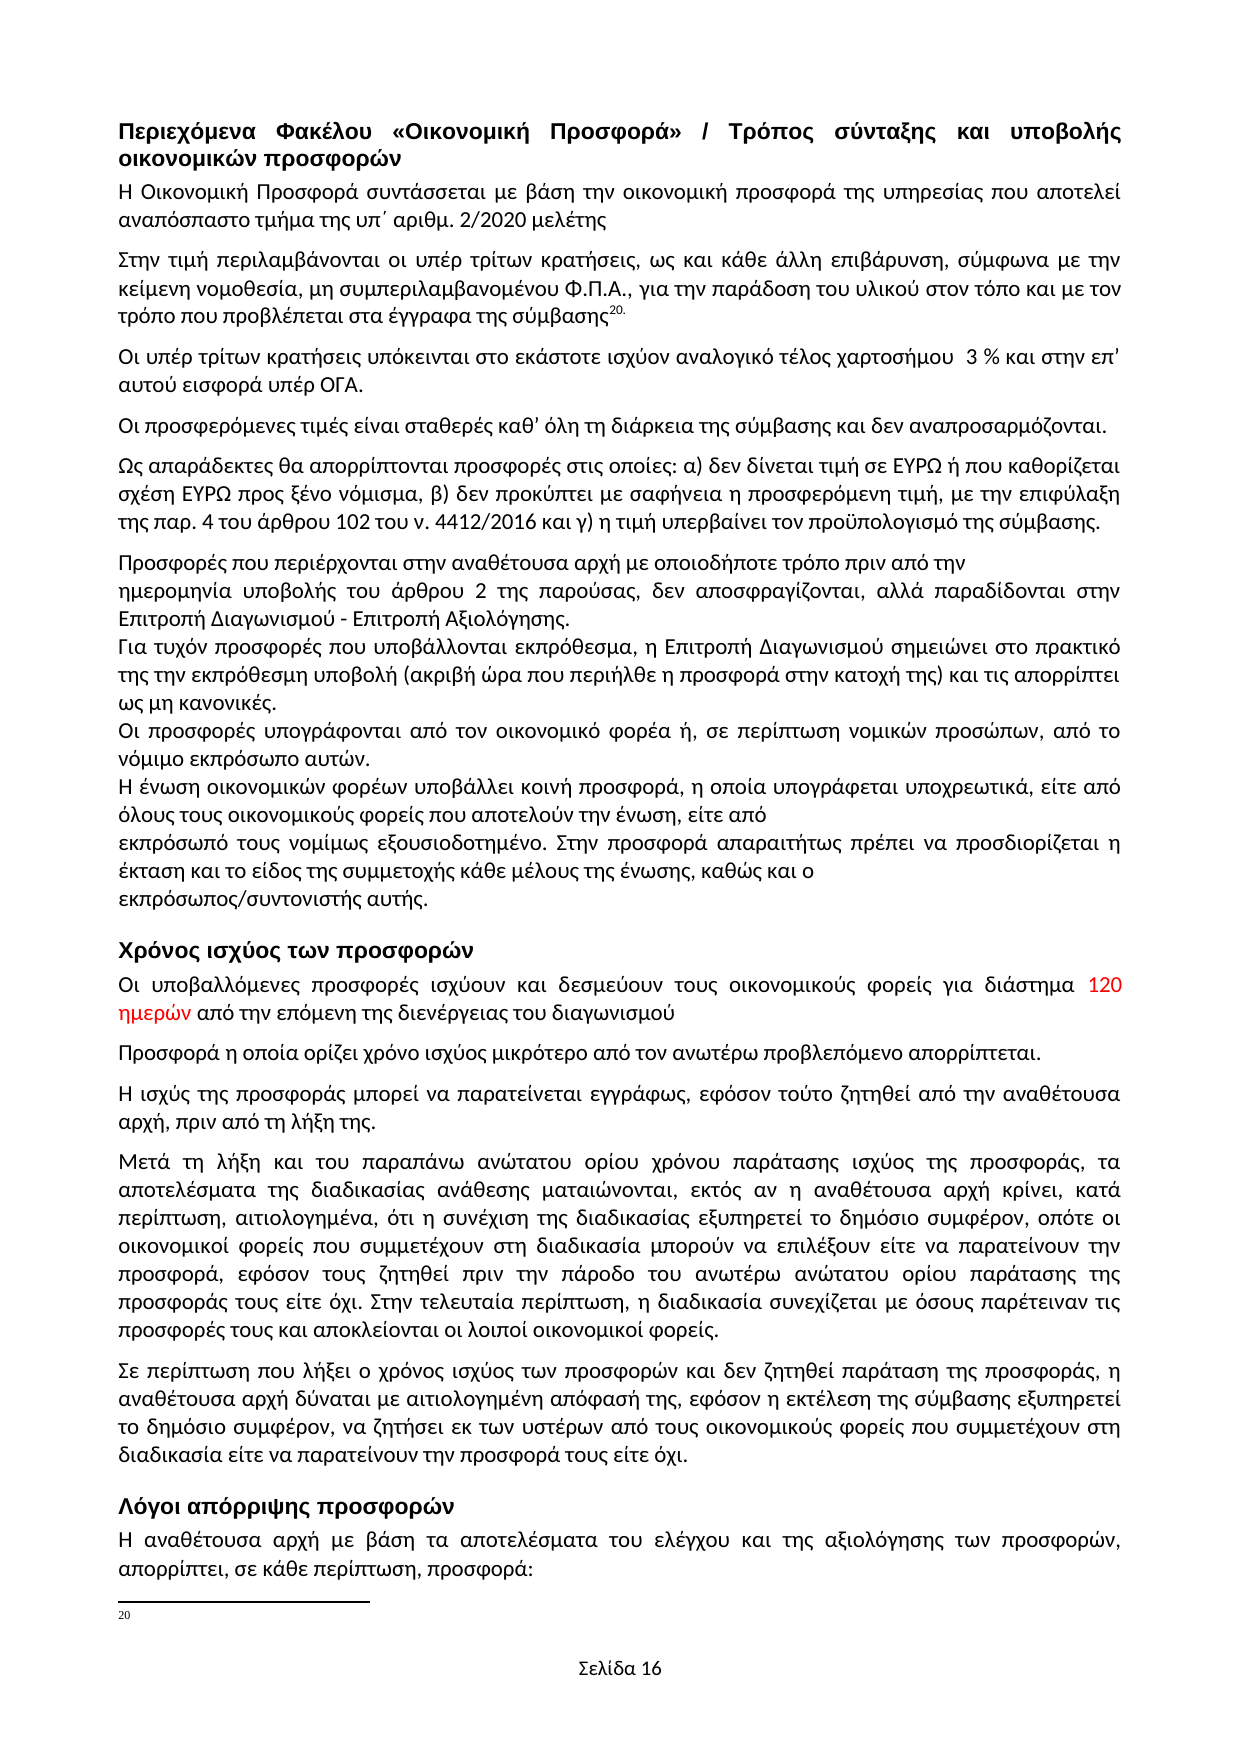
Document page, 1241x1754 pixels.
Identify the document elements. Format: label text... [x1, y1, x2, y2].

text Προσφορές που περιέρχονται στην αναθέτουσα αρχή με οποιοδήποτε τρόπο πριν από την [118, 548, 1122, 576]
text ημερομηνία υποβολής του άρθρου 2 της παρούσας, δεν αποσφραγίζονται, αλλά παραδίδονται στην Επιτροπή Διαγωνισμού - Επιτροπή Αξιολόγησης. [118, 576, 1122, 632]
subtitle Χρόνος ισχύος των προσφορών [118, 937, 1122, 963]
text H αναθέτουσα αρχή με βάση τα αποτελέσματα του ελέγχου και της αξιολόγησης των προσφορών, απορρίπτει, σε κάθε περίπτωση, προσφορά: [118, 1526, 1122, 1582]
text Ως απαράδεκτες θα απορρίπτονται προσφορές στις οποίες: α) δεν δίνεται τιμή σε ΕΥΡΩ ή που καθορίζεται σχέση ΕΥΡΩ προς ξένο νόμισμα, β) δεν προκύπτει με σαφήνεια η προσφερόμενη τιμή, με την επιφύλαξη της παρ. 4 του άρθρου 102 του ν. 4412/2016 και γ) η τιμή υπερβαίνει τον προϋπολογισμό της σύμβασης. [118, 451, 1122, 535]
text Η ένωση οικονομικών φορέων υποβάλλει κοινή προσφορά, η οποία υπογράφεται υποχρεωτικά, είτε από όλους τους οικονομικούς φορείς που αποτελούν την ένωση, είτε από [118, 772, 1122, 828]
text Σε περίπτωση που λήξει ο χρόνος ισχύος των προσφορών και δεν ζητηθεί παράταση της προσφοράς, η αναθέτουσα αρχή δύναται με αιτιολογημένη απόφασή της, εφόσον η εκτέλεση της σύμβασης εξυπηρετεί το δημόσιο συμφέρον, να ζητήσει εκ των υστέρων από τους οικονομικούς φορείς που συμμετέχουν στη διαδικασία είτε να παρατείνουν την προσφορά τους είτε όχι. [118, 1356, 1122, 1468]
text Μετά τη λήξη και του παραπάνω ανώτατου ορίου χρόνου παράτασης ισχύος της προσφοράς, τα αποτελέσματα της διαδικασίας ανάθεσης ματαιώνονται, εκτός αν η αναθέτουσα αρχή κρίνει, κατά περίπτωση, αιτιολογημένα, ότι η συνέχιση της διαδικασίας εξυπηρετεί το δημόσιο συμφέρον, οπότε οι οικονομικοί φορείς που συμμετέχουν στη διαδικασία μπορούν να επιλέξουν είτε να παρατείνουν την προσφορά, εφόσον τους ζητηθεί πριν την πάροδο του ανωτέρω ανώτατου ορίου παράτασης της προσφοράς τους είτε όχι. Στην τελευταία περίπτωση, η διαδικασία συνεχίζεται με όσους παρέτειναν τις προσφορές τους και αποκλείονται οι λοιποί οικονομικοί φορείς. [118, 1147, 1122, 1343]
text Οι υποβαλλόμενες προσφορές ισχύουν και δεσμεύουν τους οικονομικούς φορείς για διάστημα 120 ημερών από την επόμενη της διενέργειας του διαγωνισμού [118, 970, 1122, 1026]
text Η Οικονομική Προσφορά συντάσσεται με βάση την οικονομική προσφορά της υπηρεσίας που αποτελεί αναπόσπαστο τμήμα της υπ΄ αριθμ. 2/2020 μελέτης [118, 177, 1122, 233]
subtitle Λόγοι απόρριψης προσφορών [118, 1493, 1122, 1519]
text εκπρόσωπό τους νομίμως εξουσιοδοτημένο. Στην προσφορά απαραιτήτως πρέπει να προσδιορίζεται η έκταση και το είδος της συμμετοχής κάθε μέλους της ένωσης, καθώς και ο [118, 828, 1122, 884]
text Οι προσφορές υπογράφονται από τον οικονομικό φορέα ή, σε περίπτωση νομικών προσώπων, από το νόμιμο εκπρόσωπο αυτών. [118, 716, 1122, 772]
subtitle Περιεχόμενα Φακέλου «Οικονομική Προσφορά» / Τρόπος σύνταξης και υποβολής οικονομικών προσφορών [118, 118, 1122, 171]
text Στην τιμή περιλαμβάνονται οι υπέρ τρίτων κρατήσεις, ως και κάθε άλλη επιβάρυνση, σύμφωνα με την κείμενη νομοθεσία, μη συμπεριλαμβανομένου Φ.Π.Α., για την παράδοση του υλικού στον τόπο και με τον τρόπο που προβλέπεται στα έγγραφα της σύμβασης. [118, 246, 1122, 330]
text Για τυχόν προσφορές που υποβάλλονται εκπρόθεσμα, η Επιτροπή Διαγωνισμού σημειώνει στο πρακτικό της την εκπρόθεσμη υποβολή (ακριβή ώρα που περιήλθε η προσφορά στην κατοχή της) και τις απορρίπτει ως μη κανονικές. [118, 632, 1122, 716]
text Οι υπέρ τρίτων κρατήσεις υπόκεινται στο εκάστοτε ισχύον αναλογικό τέλος χαρτοσήμου 3 % και στην επ’ αυτού εισφορά υπέρ ΟΓΑ. [118, 342, 1122, 398]
text εκπρόσωπος/συντονιστής αυτής. [118, 884, 1122, 912]
text Οι προσφερόμενες τιμές είναι σταθερές καθ’ όλη τη διάρκεια της σύμβασης και δεν αναπροσαρμόζονται. [118, 411, 1122, 439]
text Προσφορά η οποία ορίζει χρόνο ισχύος μικρότερο από τον ανωτέρω προβλεπόμενο απορρίπτεται. [118, 1038, 1122, 1066]
text Η ισχύς της προσφοράς μπορεί να παρατείνεται εγγράφως, εφόσον τούτο ζητηθεί από την αναθέτουσα αρχή, πριν από τη λήξη της. [118, 1079, 1122, 1135]
